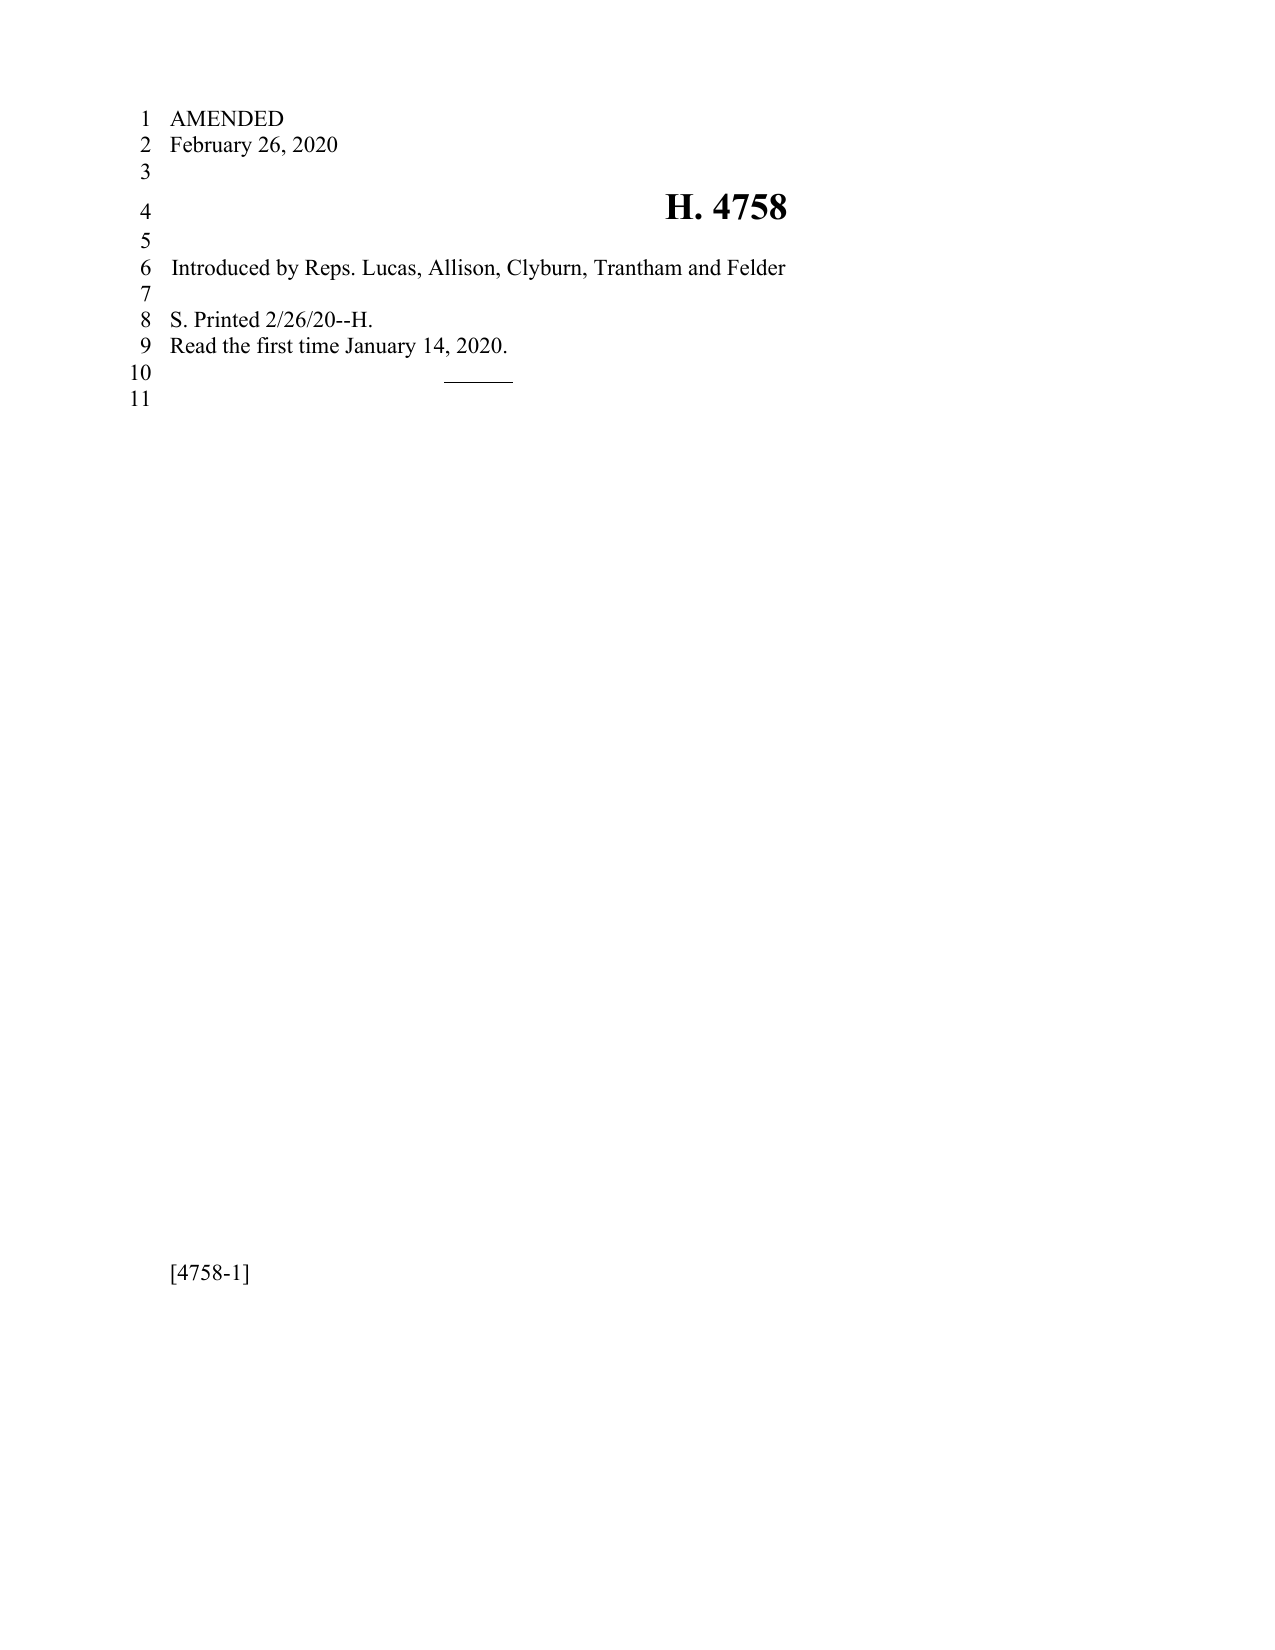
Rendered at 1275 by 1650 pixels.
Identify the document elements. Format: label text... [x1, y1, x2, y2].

text H. 4758 [169, 184, 787, 227]
text Read the first time January 14, 2020. [169, 333, 787, 359]
text Introduced by Reps. Lucas, Allison, Clyburn, Trantham and Felder [169, 253, 787, 280]
text S. Printed 2/26/20--H. [169, 306, 787, 333]
text AMENDED [169, 105, 787, 131]
text February 26, 2020 [169, 131, 787, 158]
